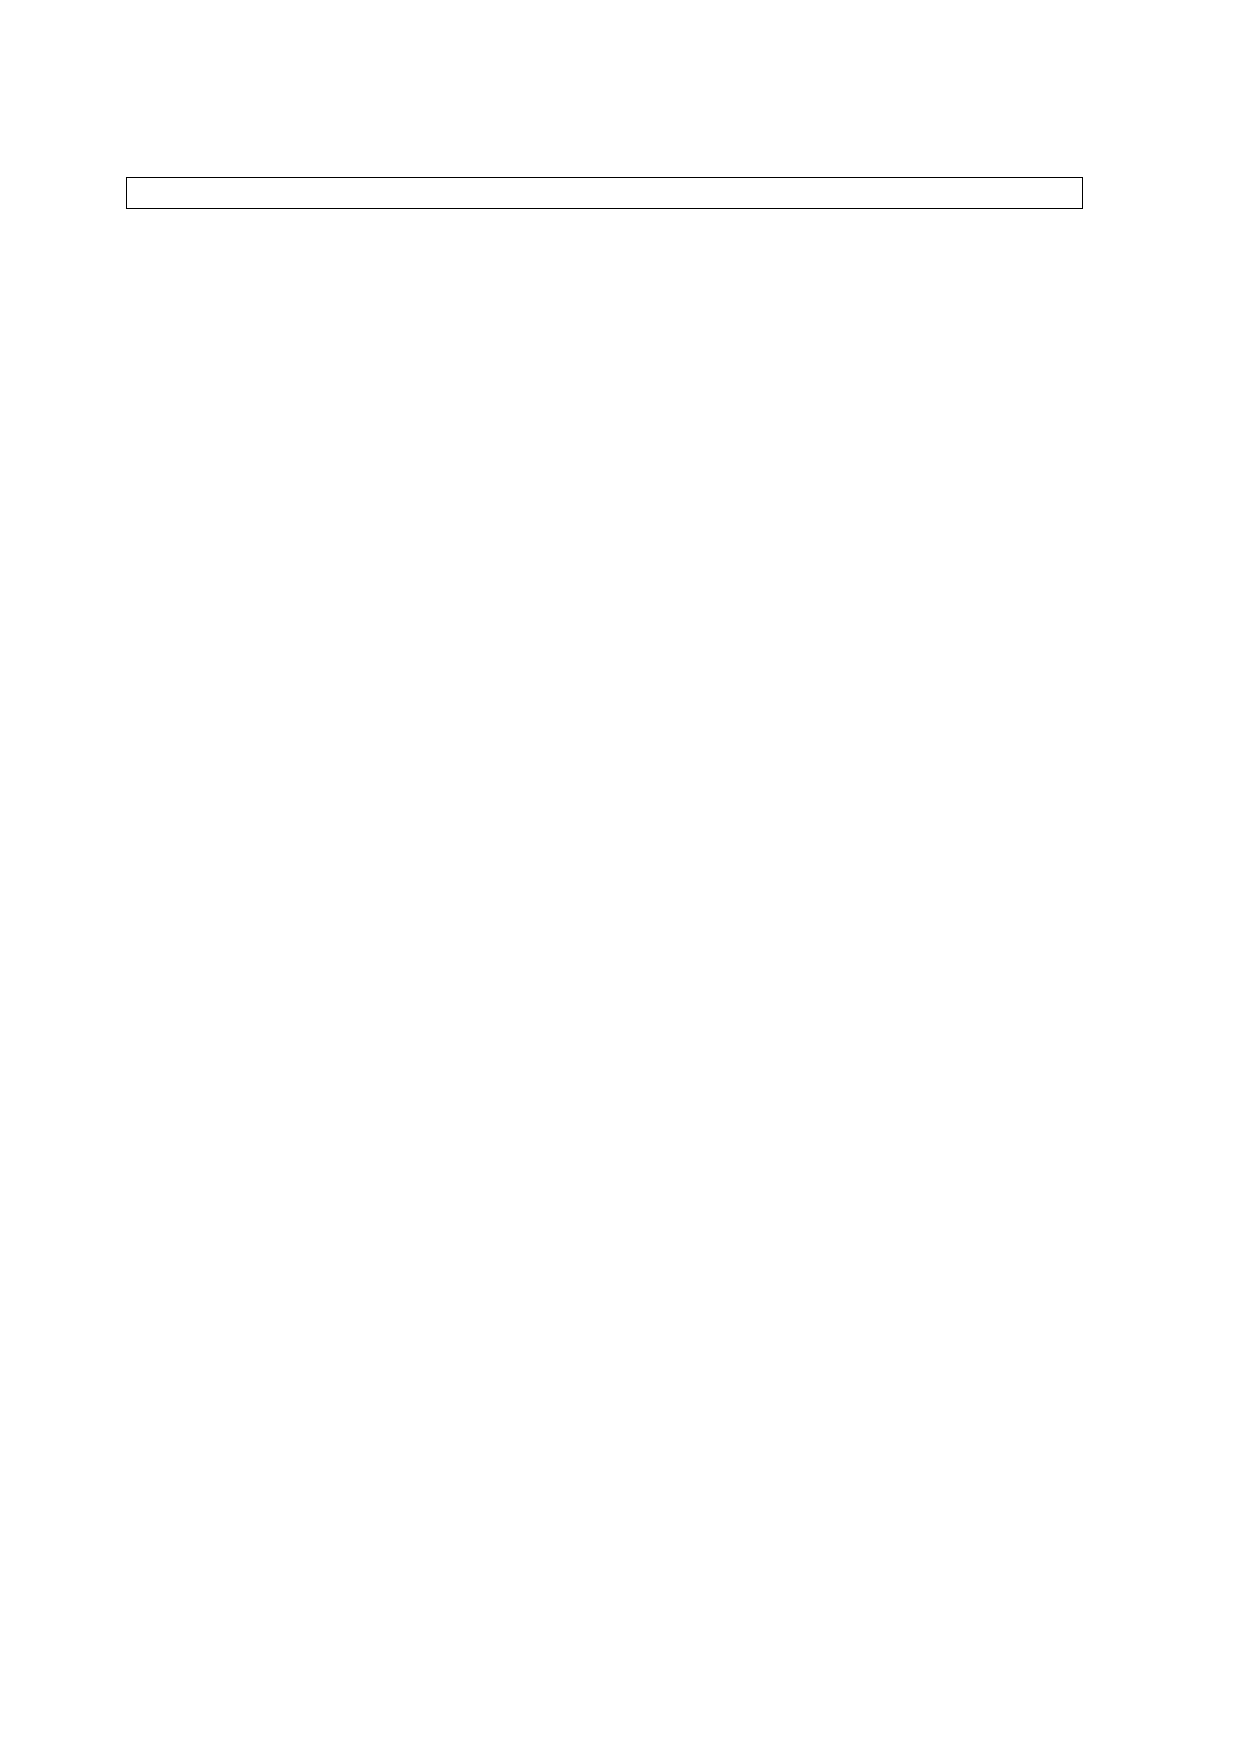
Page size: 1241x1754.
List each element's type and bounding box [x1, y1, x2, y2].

table_cell [127, 178, 1082, 207]
table_cell [1083, 177, 1114, 207]
